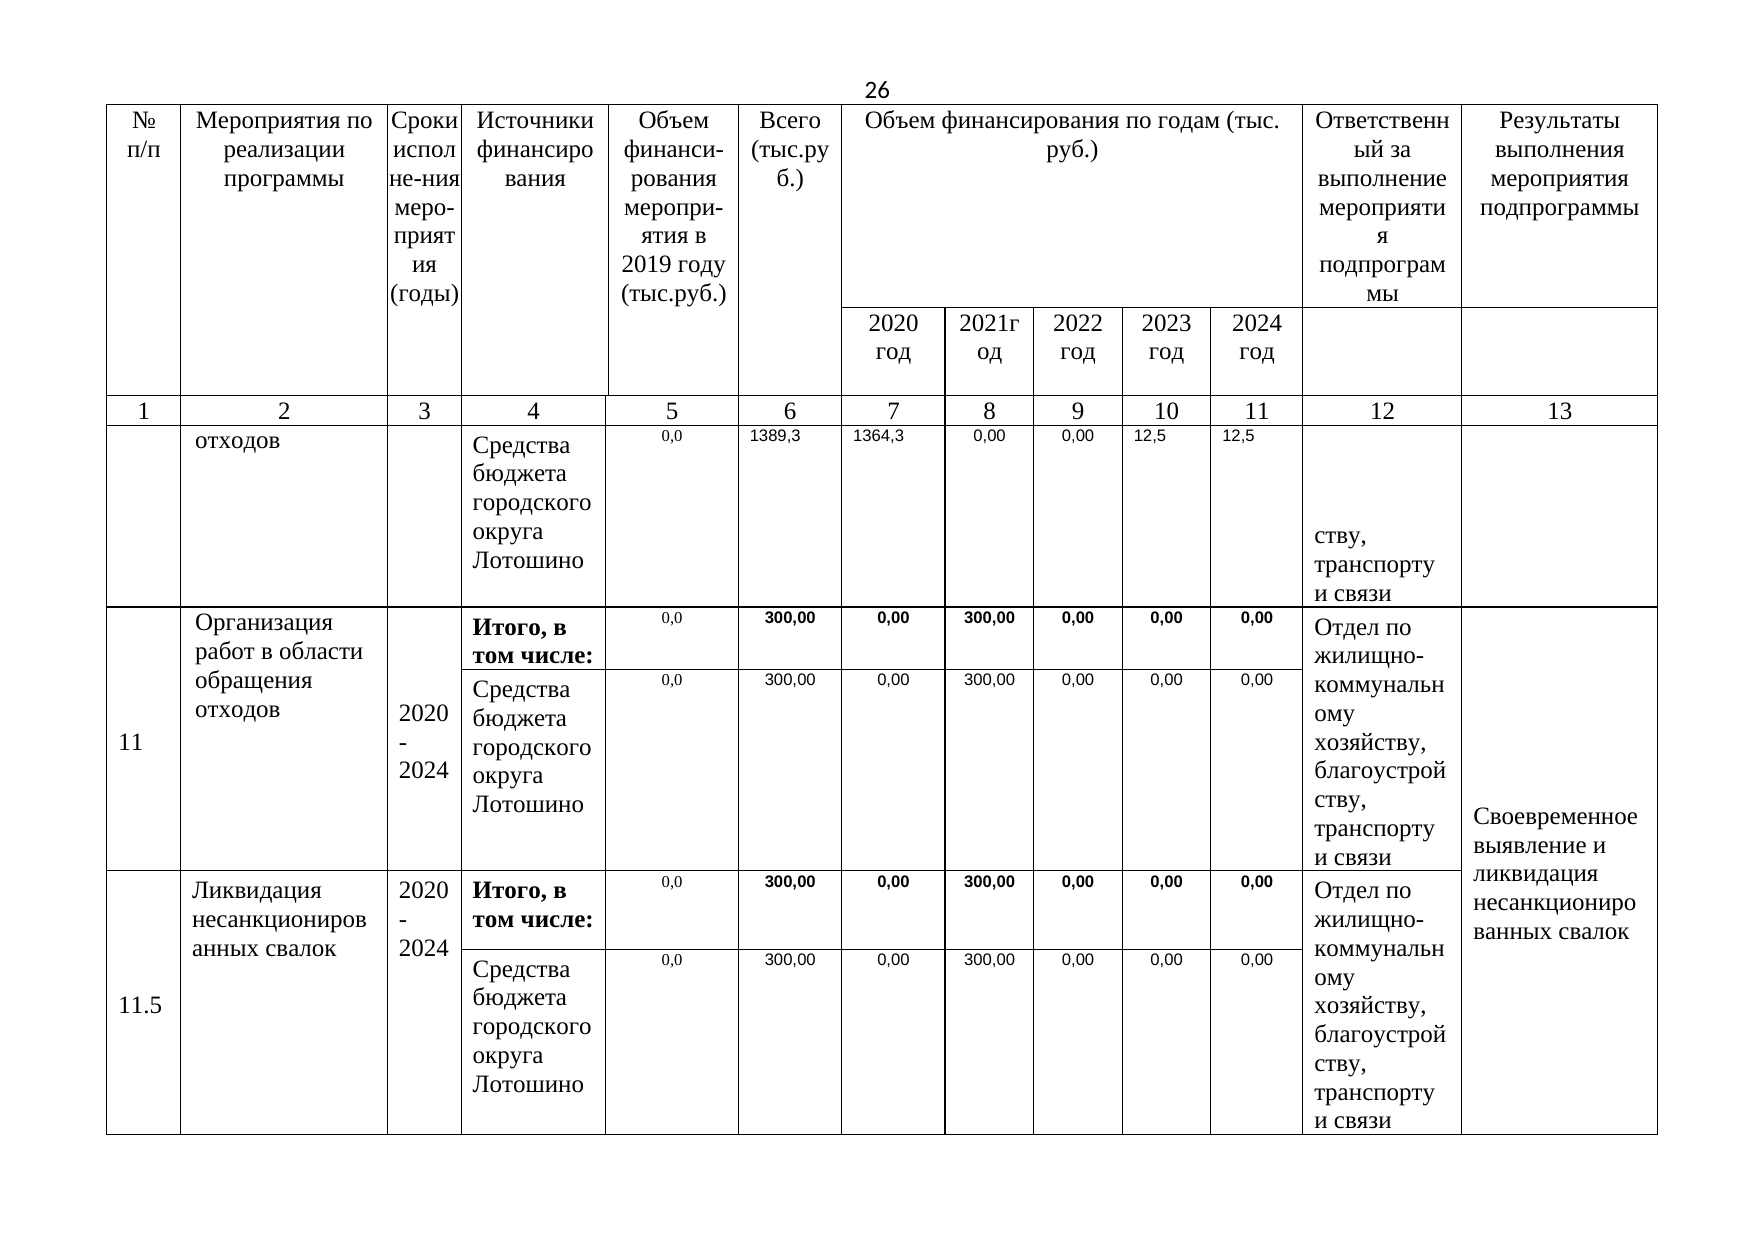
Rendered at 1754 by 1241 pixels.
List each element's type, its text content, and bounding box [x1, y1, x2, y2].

table_cell 12,5 [1211, 426, 1302, 606]
table_cell 300,00 [946, 950, 1033, 1134]
table_cell 0,00 [1034, 871, 1122, 948]
table_cell 0,00 [1211, 871, 1302, 948]
table_cell 12 [1303, 396, 1461, 424]
table_cell 0,00 [1034, 670, 1122, 870]
table_cell 300,00 [739, 608, 841, 669]
table_cell 300,00 [946, 871, 1033, 948]
table_cell 300,00 [739, 871, 841, 948]
table_cell 1364,3 [842, 426, 944, 606]
table_cell 0,00 [1034, 950, 1122, 1134]
table_cell 2020-2024 [388, 871, 461, 1134]
table_cell 0,00 [1211, 670, 1302, 870]
table_cell 0,00 [1123, 670, 1210, 870]
table_cell Отдел по жилищно-коммунальному хозяйству, благоустройству, транспорту и связи [1303, 608, 1461, 870]
table_cell 4 [462, 396, 605, 424]
table_cell Итого, в том числе: [462, 871, 605, 948]
table_cell 11 [1211, 396, 1302, 424]
table_cell 11 [107, 608, 180, 870]
table_cell 7 [842, 396, 944, 424]
table_cell 0,00 [842, 608, 944, 669]
table_cell 0,0 [606, 426, 738, 606]
table_cell 1389,3 [739, 426, 841, 606]
table_header Объем финанси-рования меропри-ятия в 2019 году (тыс.руб.) [609, 105, 738, 395]
table_cell Итого, в том числе: [462, 608, 605, 669]
table_cell 0,00 [842, 950, 944, 1134]
table_cell 300,00 [739, 670, 841, 870]
table_cell 2023 год [1123, 308, 1210, 395]
table_cell 11.5 [107, 871, 180, 1134]
table_cell [1462, 308, 1657, 395]
table_cell 0,00 [1034, 608, 1122, 669]
table_cell Средства бюджета городского округа Лотошино [462, 950, 605, 1134]
table_header Мероприятия по реализации программы [181, 105, 387, 395]
table_cell 13 [1462, 396, 1657, 424]
table_header Всего (тыс.руб.) [739, 105, 841, 395]
table_cell 12,5 [1123, 426, 1210, 606]
table_cell 0,00 [946, 426, 1033, 606]
table_header Объем финансирования по годам (тыс. руб.) [842, 105, 1302, 307]
table_cell 6 [739, 396, 841, 424]
table_header Источники финансирования [462, 105, 608, 395]
table_cell 2 [181, 396, 387, 424]
table_cell 0,00 [1211, 608, 1302, 669]
table_cell 2021год [946, 308, 1033, 395]
table_cell Своевременное выявление и ликвидация несанкционированных свалок [1462, 608, 1657, 1134]
table_cell 300,00 [946, 608, 1033, 669]
table_cell 0,00 [1123, 871, 1210, 948]
table_cell 2020-2024 [388, 608, 461, 870]
table_cell 0,00 [1211, 950, 1302, 1134]
table_cell 9 [1034, 396, 1122, 424]
table_cell 1 [107, 396, 180, 424]
table_cell 0,0 [606, 608, 738, 669]
table_header Результаты выполнения мероприятия подпрограммы [1462, 105, 1657, 307]
table_header Сроки исполне-ния мероприятия (годы) [388, 105, 461, 395]
table_cell 0,0 [606, 670, 738, 870]
table_cell 0,00 [1034, 426, 1122, 606]
table_cell Организация работ в области обращения отходов [181, 608, 387, 870]
table_cell 2022 год [1034, 308, 1122, 395]
table_cell 3 [388, 396, 461, 424]
table_cell Отдел по жилищно-коммунальному хозяйству, благоустройству, транспорту и связи [1303, 871, 1461, 1134]
table_cell 0,00 [842, 871, 944, 948]
table_cell 2020 год [842, 308, 944, 395]
table_cell Средства бюджета городского округа Лотошино [462, 670, 605, 870]
table_cell 0,00 [1123, 950, 1210, 1134]
table_cell Ликвидация несанкционированных свалок [181, 871, 387, 1134]
table_cell 0,0 [606, 871, 738, 948]
table_cell 2024 год [1211, 308, 1302, 395]
table_cell 0,0 [606, 950, 738, 1134]
table_cell 5 [606, 396, 738, 424]
table_header № п/п [107, 105, 180, 395]
table_cell Средства бюджета городского округа Лотошино [462, 426, 605, 606]
table_header Ответственный за выполнение мероприятия подпрограммы [1303, 105, 1461, 307]
table_cell 300,00 [946, 670, 1033, 870]
table_cell 8 [946, 396, 1033, 424]
table_cell [1303, 308, 1461, 395]
table_cell 0,00 [842, 670, 944, 870]
table_cell 300,00 [739, 950, 841, 1134]
table_cell 10 [1123, 396, 1210, 424]
table_cell 0,00 [1123, 608, 1210, 669]
